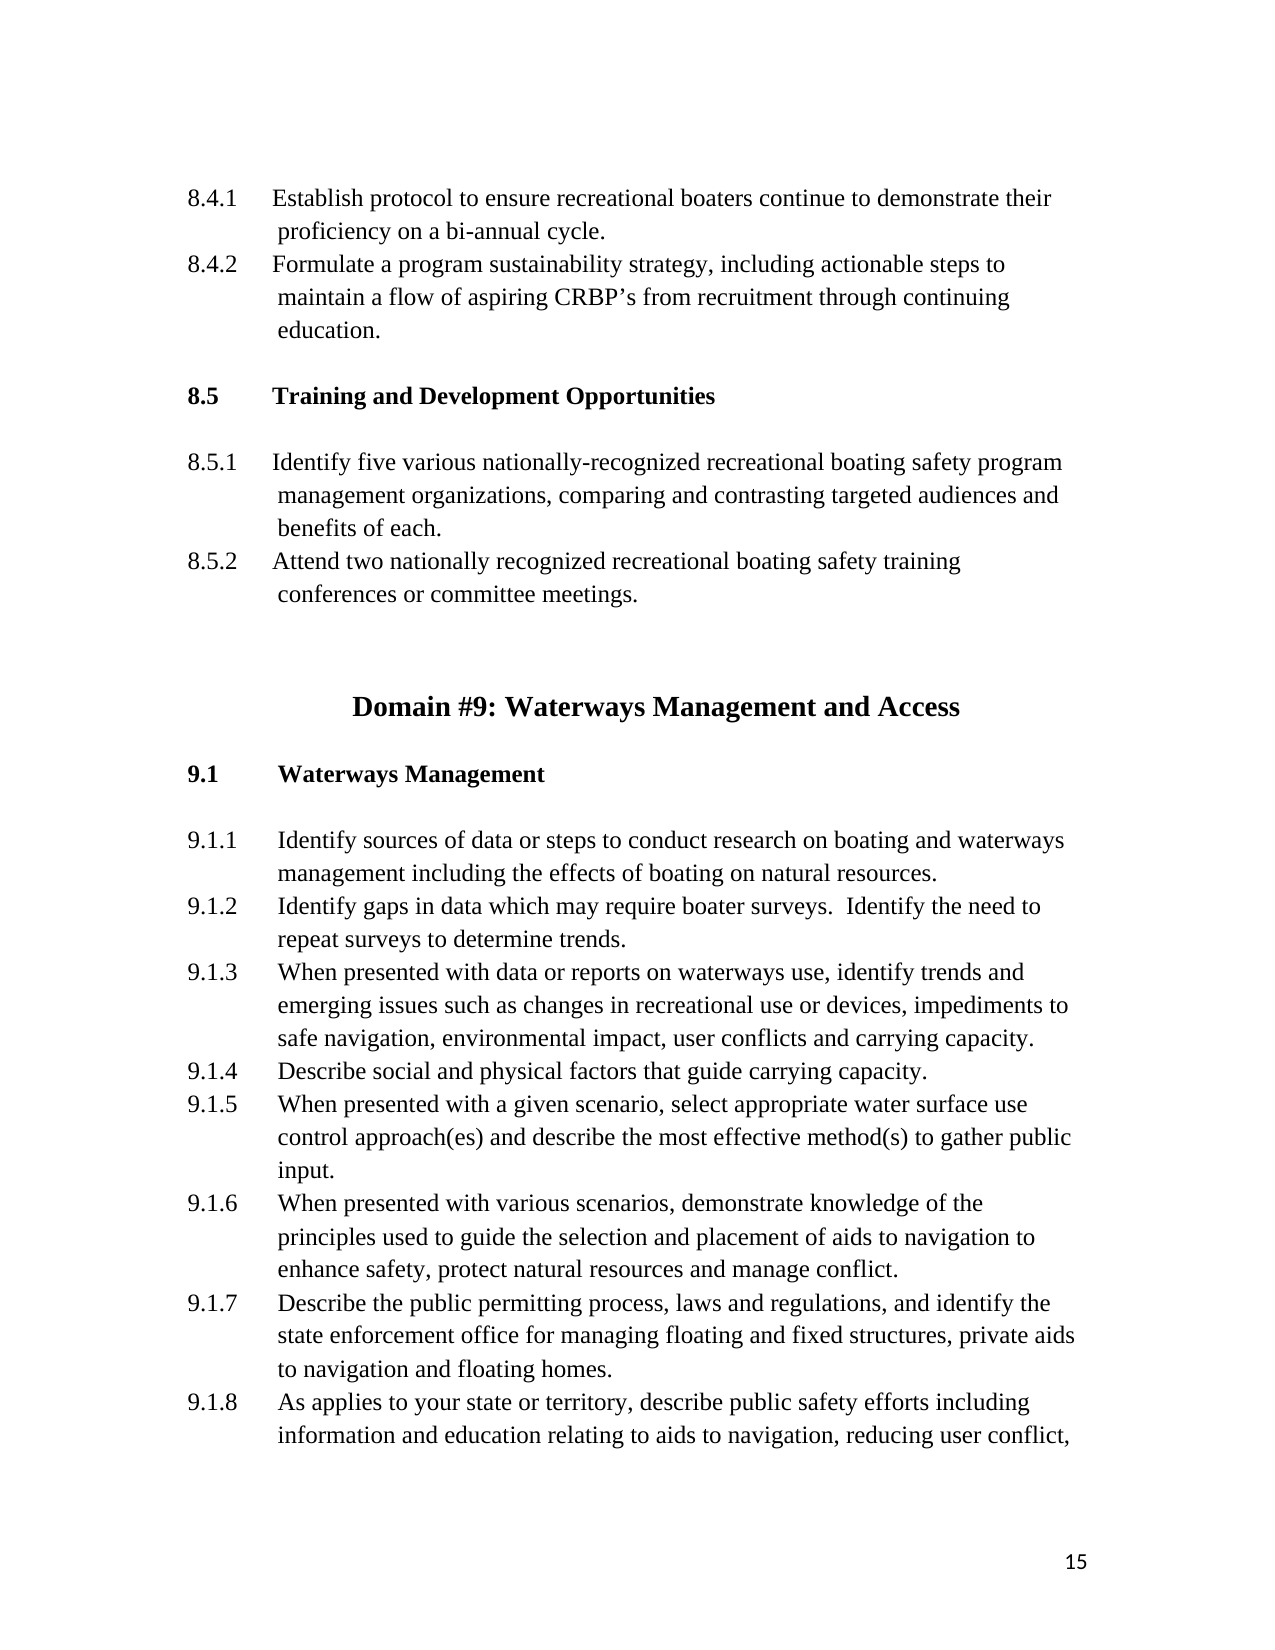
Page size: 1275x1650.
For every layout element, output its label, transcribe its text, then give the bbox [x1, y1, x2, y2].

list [187, 1387, 1087, 1448]
list When presented with data or reports on waterways use, identify trends and emerging issues such as changes in recreational use or devices, impediments to safe navigation, environmental impact, user conflicts and carrying capacity. [187, 957, 1087, 1052]
list Waterways Management [187, 759, 1087, 788]
list Describe the public permitting process, laws and regulations, and identify the state enforcement office for managing floating and fixed structures, private aids to navigation and floating homes. [187, 1288, 1087, 1382]
list Describe social and physical factors that guide carrying capacity. [187, 1056, 1087, 1085]
list Formulate a program sustainability strategy, including actionable steps to maintain a flow of aspiring CRBP’s from recruitment through continuing education. [187, 249, 1087, 344]
list Identify sources of data or steps to conduct research on boating and waterways management including the effects of boating on natural resources. [187, 825, 1087, 887]
list Identify five various nationally-recognized recreational boating safety program management organizations, comparing and contrasting targeted audiences and benefits of each. [187, 447, 1087, 542]
list Domain #9: Waterways Management and Access [225, 651, 1087, 755]
list Training and Development Opportunities [187, 381, 1087, 410]
list When presented with a given scenario, select appropriate water surface use control approach(es) and describe the most effective method(s) to gather public input. [187, 1089, 1087, 1184]
list Attend two nationally recognized recreational boating safety training conferences or committee meetings. [187, 546, 1087, 608]
list Identify gaps in data which may require boater surveys. Identify the need to repeat surveys to determine trends. [187, 891, 1087, 953]
list Establish protocol to ensure recreational boaters continue to demonstrate their proficiency on a bi-annual cycle. [187, 183, 1087, 245]
list When presented with various scenarios, demonstrate knowledge of the principles used to guide the selection and placement of aids to navigation to enhance safety, protect natural resources and manage conflict. [187, 1188, 1087, 1283]
